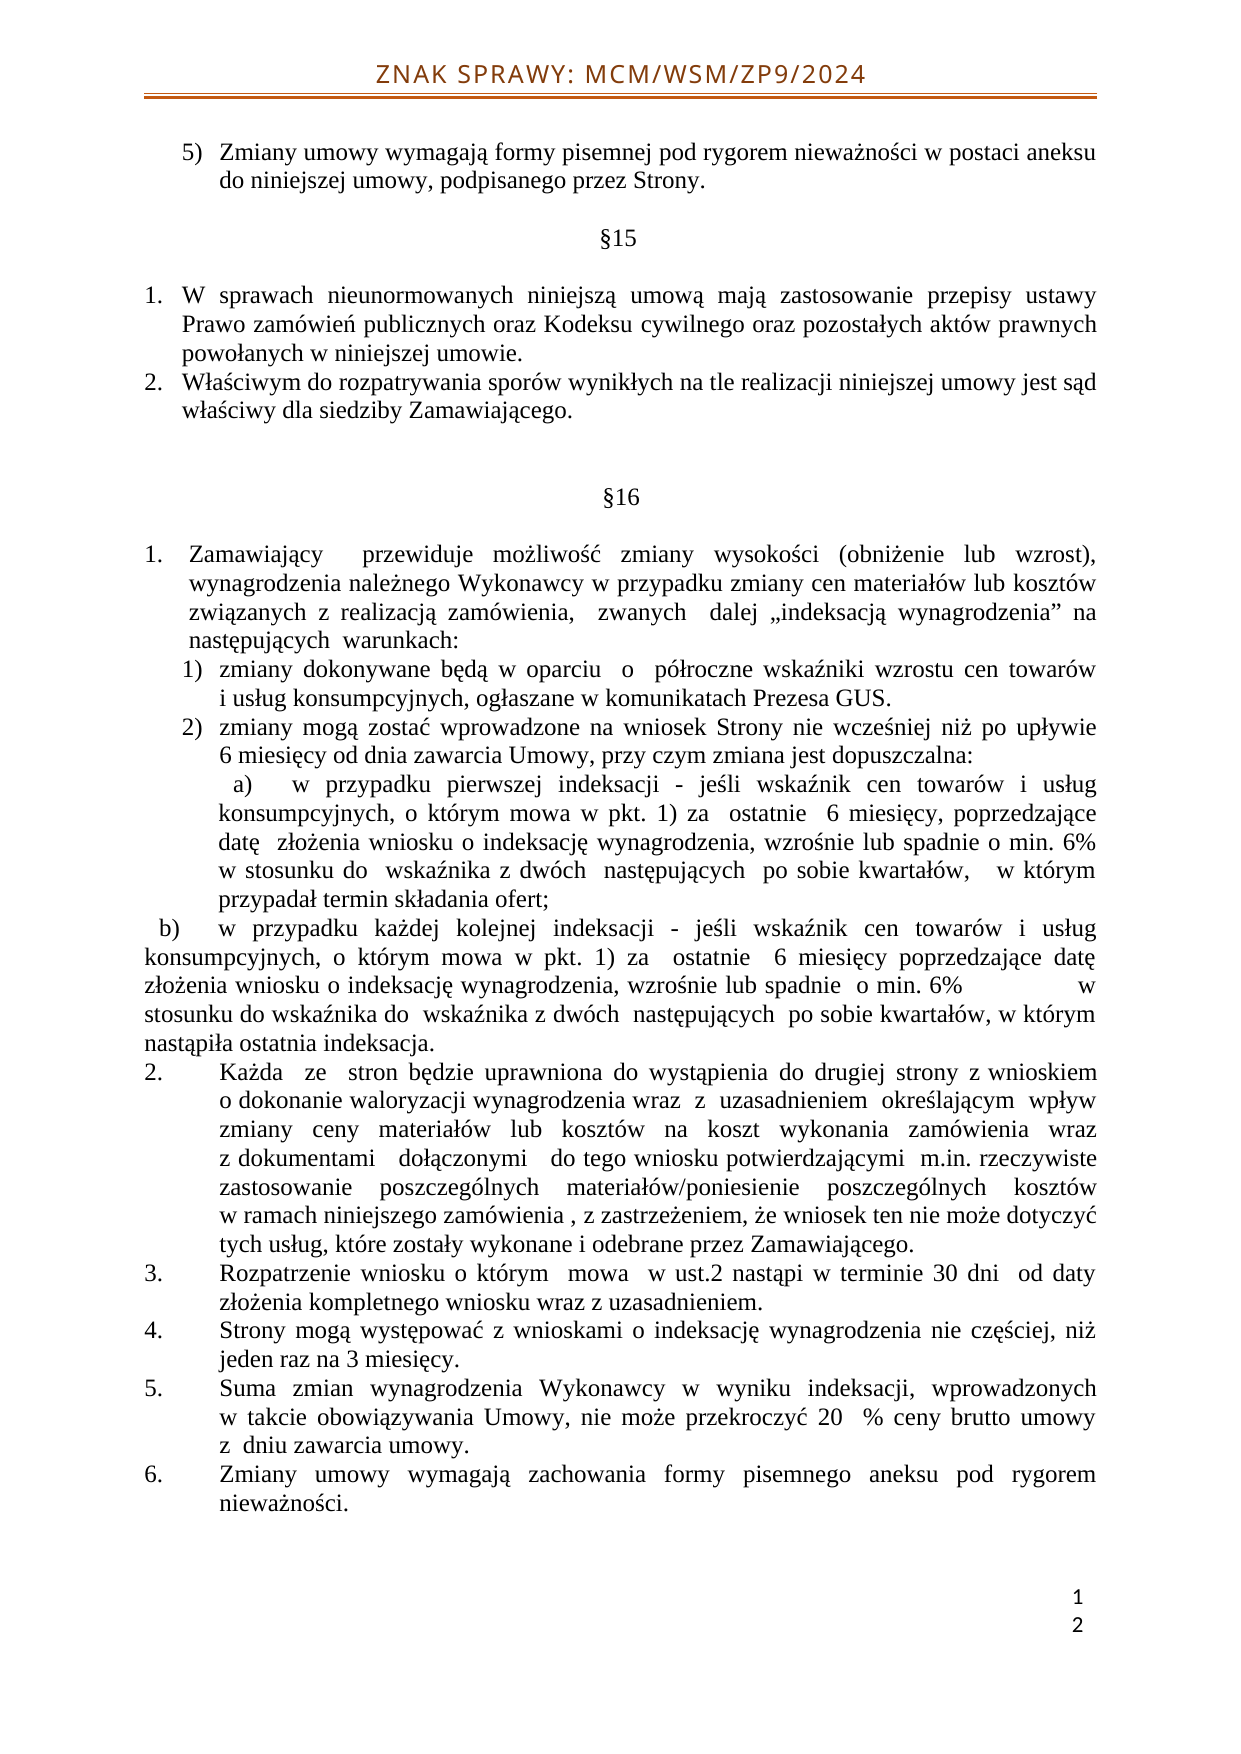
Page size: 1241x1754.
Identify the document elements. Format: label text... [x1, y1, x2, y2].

list Zmiany umowy wymagają zachowania formy pisemnego aneksu pod rygorem nieważności. [144, 1459, 1097, 1517]
list Suma zmian wynagrodzenia Wykonawcy w wyniku indeksacji, wprowadzonych w takcie obowiązywania Umowy, nie może przekroczyć 20 % ceny brutto umowy z dniu zawarcia umowy. [144, 1373, 1097, 1459]
list Właściwym do rozpatrywania sporów wynikłych na tle realizacji niniejszej umowy jest sąd właściwy dla siedziby Zamawiającego. [144, 367, 1097, 424]
list W sprawach nieunormowanych niniejszą umową mają zastosowanie przepisy ustawy Prawo zamówień publicznych oraz Kodeksu cywilnego oraz pozostałych aktów prawnych powołanych w niniejszej umowie. [144, 280, 1097, 367]
list Strony mogą występować z wnioskami o indeksację wynagrodzenia nie częściej, niż jeden raz na 3 miesięcy. [144, 1315, 1097, 1373]
list Zmiany umowy wymagają formy pisemnej pod rygorem nieważności w postaci aneksu do niniejszej umowy, podpisanego przez Strony. [182, 137, 1097, 194]
list zmiany dokonywane będą w oparciu o półroczne wskaźniki wzrostu cen towarów i usług konsumpcyjnych, ogłaszane w komunikatach Prezesa GUS. [182, 654, 1097, 712]
text §16 [144, 482, 1097, 510]
list w przypadku pierwszej indeksacji - jeśli wskaźnik cen towarów i usług konsumpcyjnych, o którym mowa w pkt. 1) za ostatnie 6 miesięcy, poprzedzające datę złożenia wniosku o indeksację wynagrodzenia, wzrośnie lub spadnie o min. 6% w stosunku do wskaźnika z dwóch następujących po sobie kwartałów, w którym przypadał termin składania ofert; [218, 769, 1097, 913]
list §15 [550, 223, 1097, 252]
list Zamawiający przewiduje możliwość zmiany wysokości (obniżenie lub wzrost), wynagrodzenia należnego Wykonawcy w przypadku zmiany cen materiałów lub kosztów związanych z realizacją zamówienia, zwanych dalej „indeksacją wynagrodzenia” na następujących warunkach: [144, 539, 1097, 654]
list zmiany mogą zostać wprowadzone na wniosek Strony nie wcześniej niż po upływie 6 miesięcy od dnia zawarcia Umowy, przy czym zmiana jest dopuszczalna: [182, 712, 1097, 769]
list Rozpatrzenie wniosku o którym mowa w ust.2 nastąpi w terminie 30 dni od daty złożenia kompletnego wniosku wraz z uzasadnieniem. [144, 1258, 1097, 1315]
list Każda ze stron będzie uprawniona do wystąpienia do drugiej strony z wnioskiem o dokonanie waloryzacji wynagrodzenia wraz z uzasadnieniem określającym wpływ zmiany ceny materiałów lub kosztów na koszt wykonania zamówienia wraz z dokumentami dołączonymi do tego wniosku potwierdzającymi m.in. rzeczywiste zastosowanie poszczególnych materiałów/poniesienie poszczególnych kosztów w ramach niniejszego zamówienia , z zastrzeżeniem, że wniosek ten nie może dotyczyć tych usług, które zostały wykonane i odebrane przez Zamawiającego. [144, 1057, 1097, 1258]
list w przypadku każdej kolejnej indeksacji - jeśli wskaźnik cen towarów i usług konsumpcyjnych, o którym mowa w pkt. 1) za ostatnie 6 miesięcy poprzedzające datę złożenia wniosku o indeksację wynagrodzenia, wzrośnie lub spadnie o min. 6% w stosunku do wskaźnika do wskaźnika z dwóch następujących po sobie kwartałów, w którym nastąpiła ostatnia indeksacja. [144, 913, 1097, 1057]
